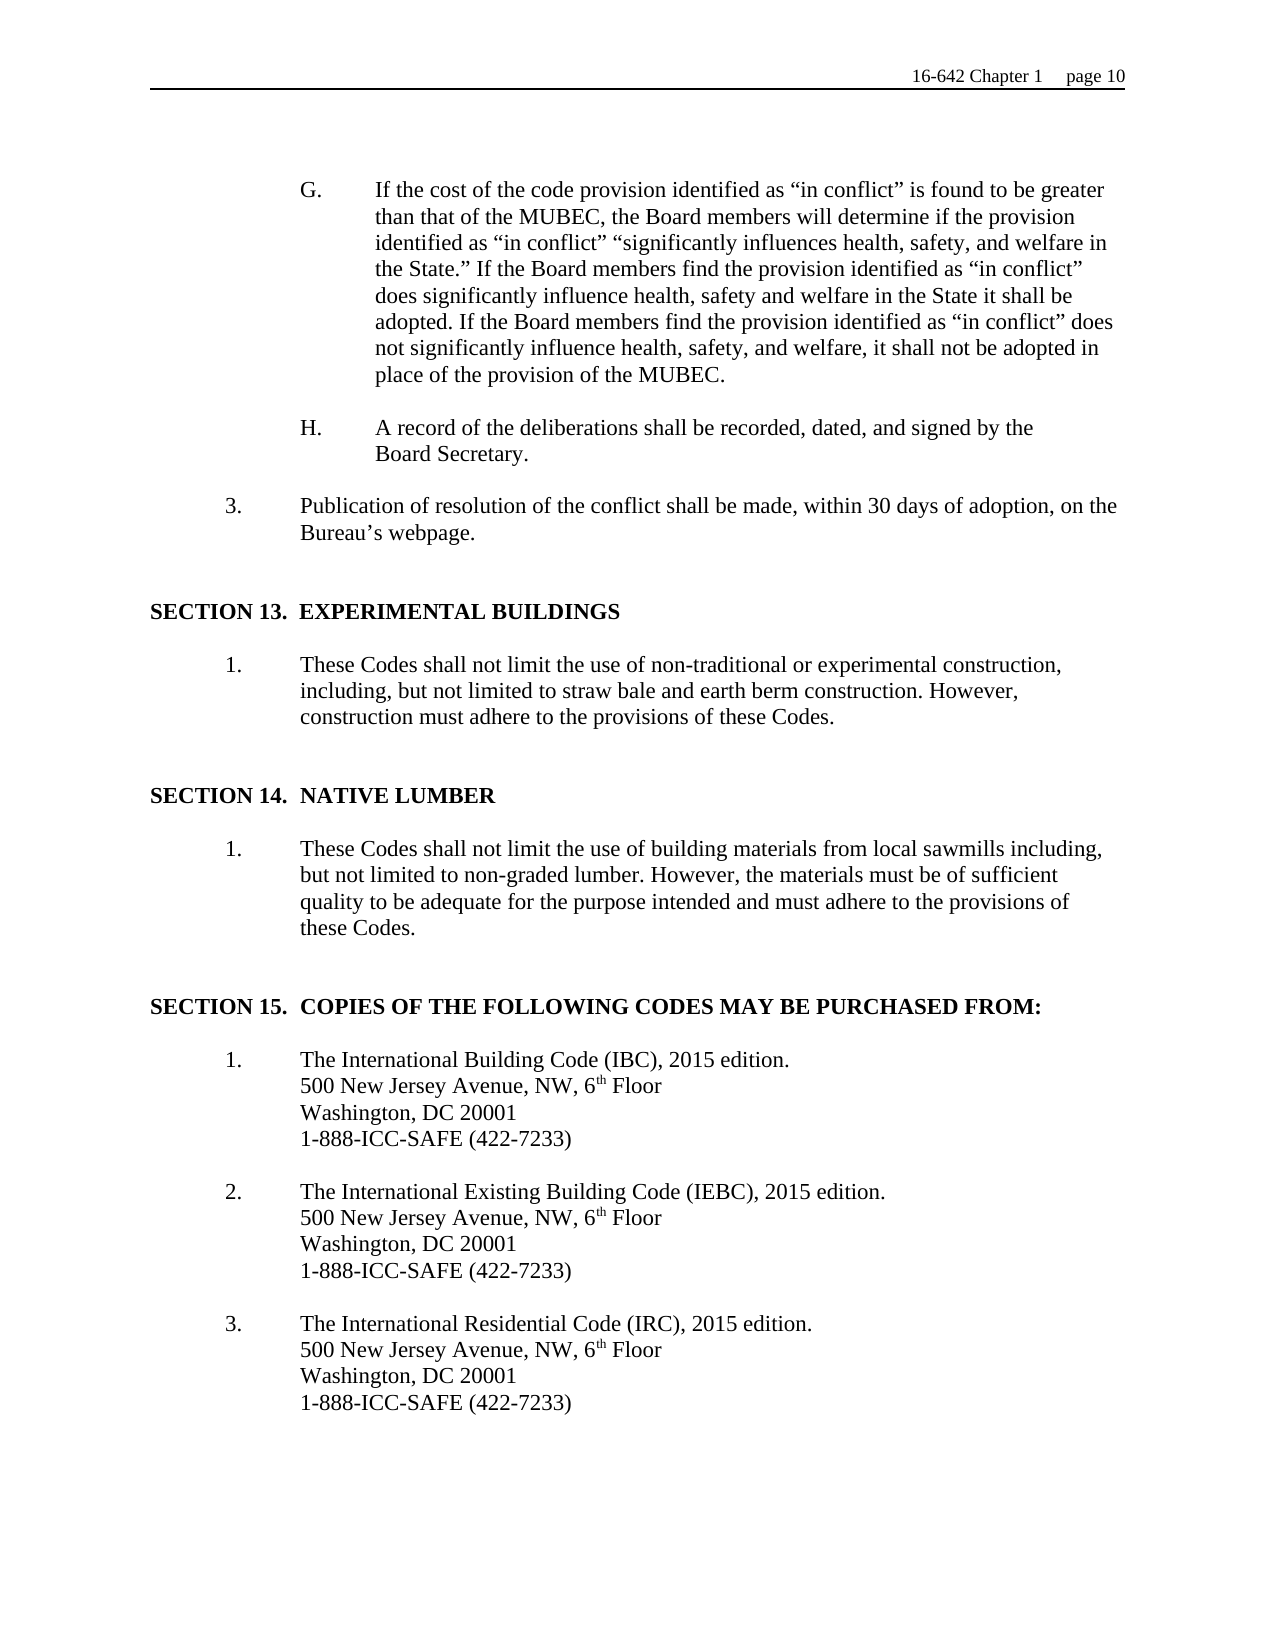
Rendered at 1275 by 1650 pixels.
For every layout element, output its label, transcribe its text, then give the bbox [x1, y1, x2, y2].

text SECTION 15. COPIES OF THE FOLLOWING CODES MAY BE PURCHASED FROM: [150, 993, 1125, 1020]
text SECTION 13. EXPERIMENTAL BUILDINGS [150, 598, 1125, 624]
text 1. These Codes shall not limit the use of non-traditional or experimental construction, including, but not limited to straw bale and earth berm construction. However, construction must adhere to the provisions of these Codes. [225, 651, 1125, 730]
text 500 New Jersey Avenue, NW, 6th Floor [225, 1336, 1125, 1362]
text 500 New Jersey Avenue, NW, 6th Floor [225, 1204, 1125, 1231]
text 500 New Jersey Avenue, NW, 6th Floor [225, 1072, 1125, 1099]
text 3. Publication of resolution of the conflict shall be made, within 30 days of adoption, on the Bureau’s webpage. [225, 493, 1125, 545]
text 1-888-ICC-SAFE (422-7233) [225, 1125, 1125, 1151]
text Washington, DC 20001 [225, 1099, 1125, 1125]
text SECTION 14. NATIVE LUMBER [150, 782, 1125, 809]
text 2. The International Existing Building Code (IEBC), 2015 edition. [225, 1178, 1125, 1204]
text 3. The International Residential Code (IRC), 2015 edition. [225, 1309, 1125, 1336]
text 1. The International Building Code (IBC), 2015 edition. [225, 1046, 1125, 1072]
text Washington, DC 20001 [225, 1362, 1125, 1389]
text 1. These Codes shall not limit the use of building materials from local sawmills including, but not limited to non-graded lumber. However, the materials must be of sufficient quality to be adequate for the purpose intended and must adhere to the provisions of these Codes. [225, 835, 1116, 941]
text 1-888-ICC-SAFE (422-7233) [225, 1257, 1125, 1283]
text H. A record of the deliberations shall be recorded, dated, and signed by the Board Secretary. [300, 413, 1125, 466]
text 1-888-ICC-SAFE (422-7233) [225, 1389, 1125, 1415]
text Washington, DC 20001 [225, 1231, 1125, 1257]
text G. If the cost of the code provision identified as “in conflict” is found to be greater than that of the MUBEC, the Board members will determine if the provision identified as “in conflict” “significantly influences health, safety, and welfare in the State.” If the Board members find the provision identified as “in conflict” does significantly influence health, safety and welfare in the State it shall be adopted. If the Board members find the provision identified as “in conflict” does not significantly influence health, safety, and welfare, it shall not be adopted in place of the provision of the MUBEC. [300, 176, 1125, 387]
